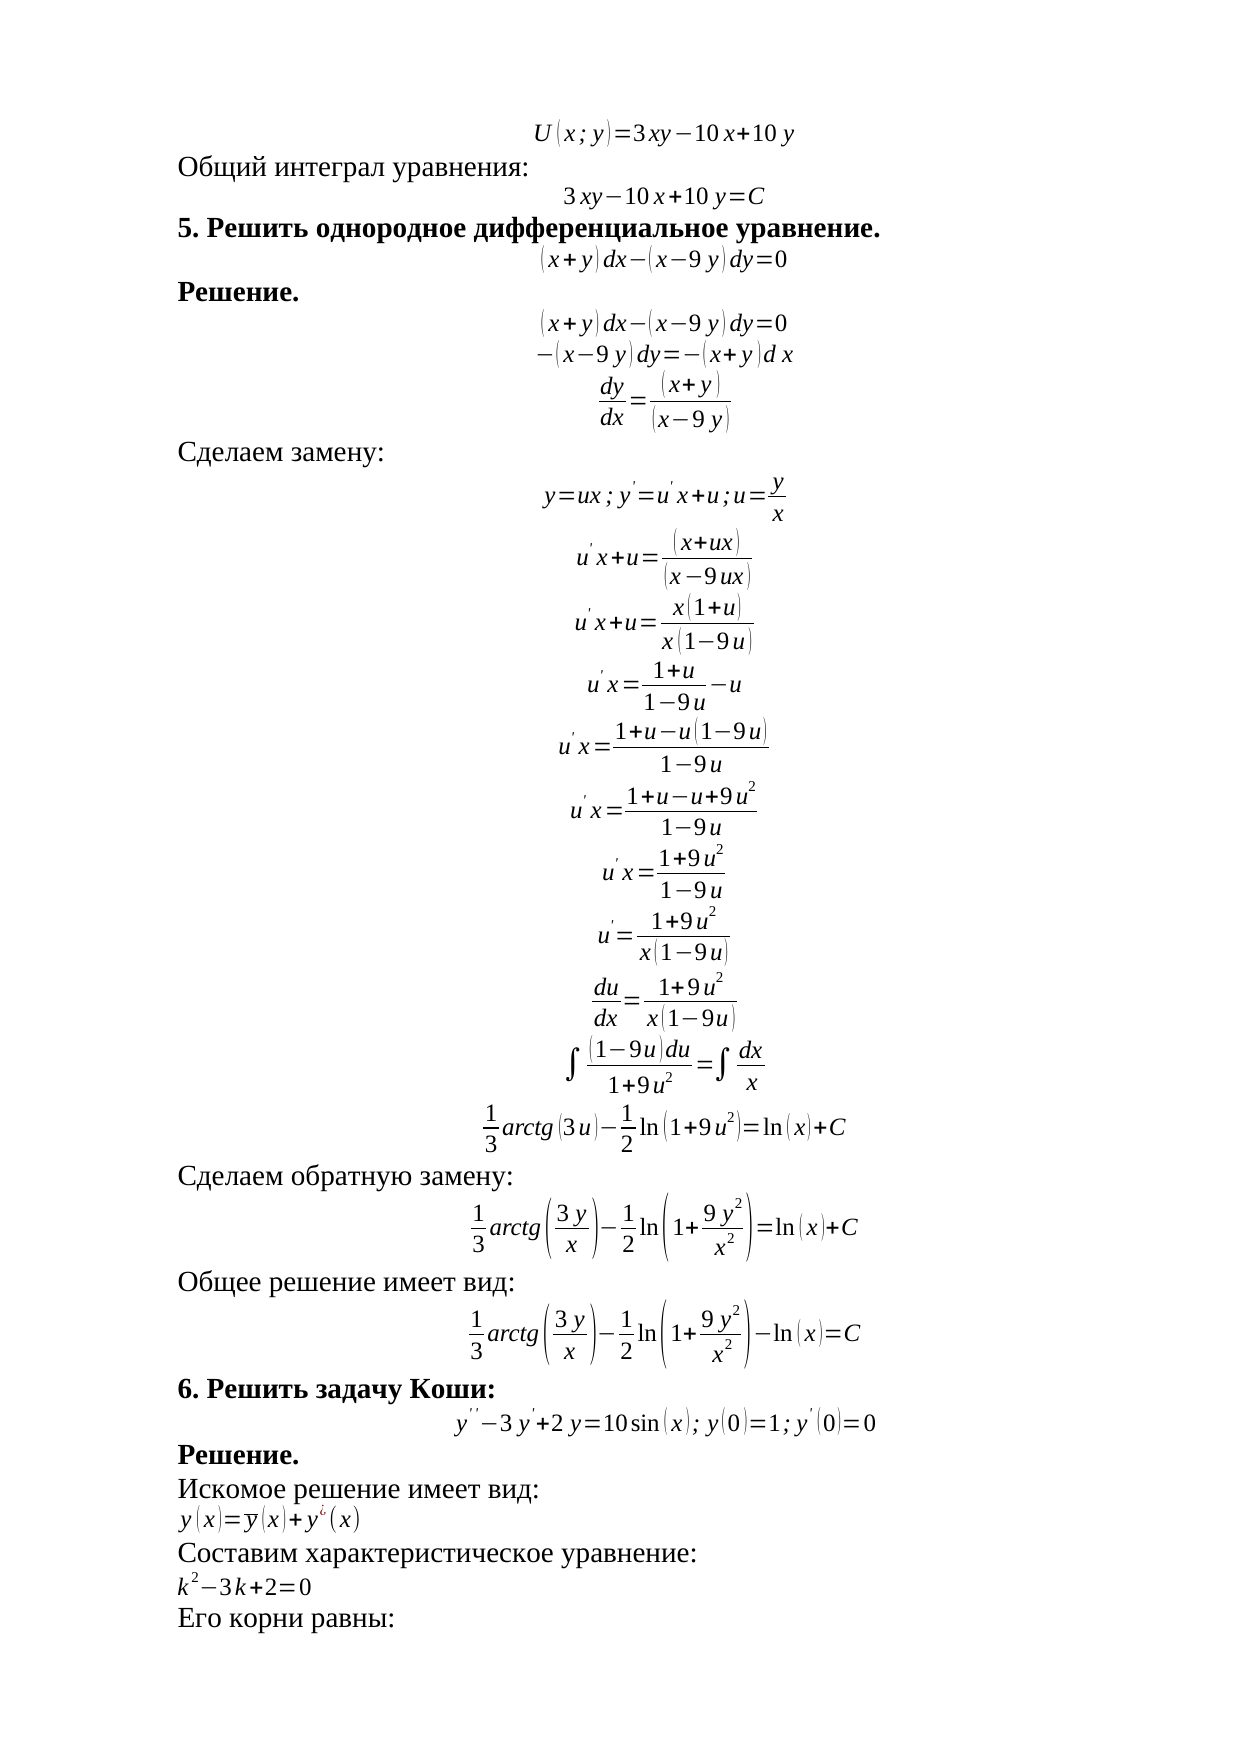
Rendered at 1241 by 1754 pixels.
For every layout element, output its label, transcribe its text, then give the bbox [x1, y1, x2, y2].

text Общее решение имеет вид: [177, 1264, 1152, 1298]
text Его корни равны: [177, 1600, 1152, 1633]
text Решение. [177, 274, 1152, 308]
text Сделаем обратную замену: [177, 1158, 1152, 1192]
text Искомое решение имеет вид: [177, 1471, 1152, 1504]
text 5. Решить однородное дифференциальное уравнение. [177, 210, 1152, 244]
text Составим характеристическое уравнение: [177, 1535, 1152, 1569]
text Общий интеграл уравнения: [177, 149, 1152, 182]
text Сделаем замену: [177, 434, 1152, 468]
text 6. Решить задачу Коши: [177, 1371, 1152, 1404]
text Решение. [177, 1437, 1152, 1471]
